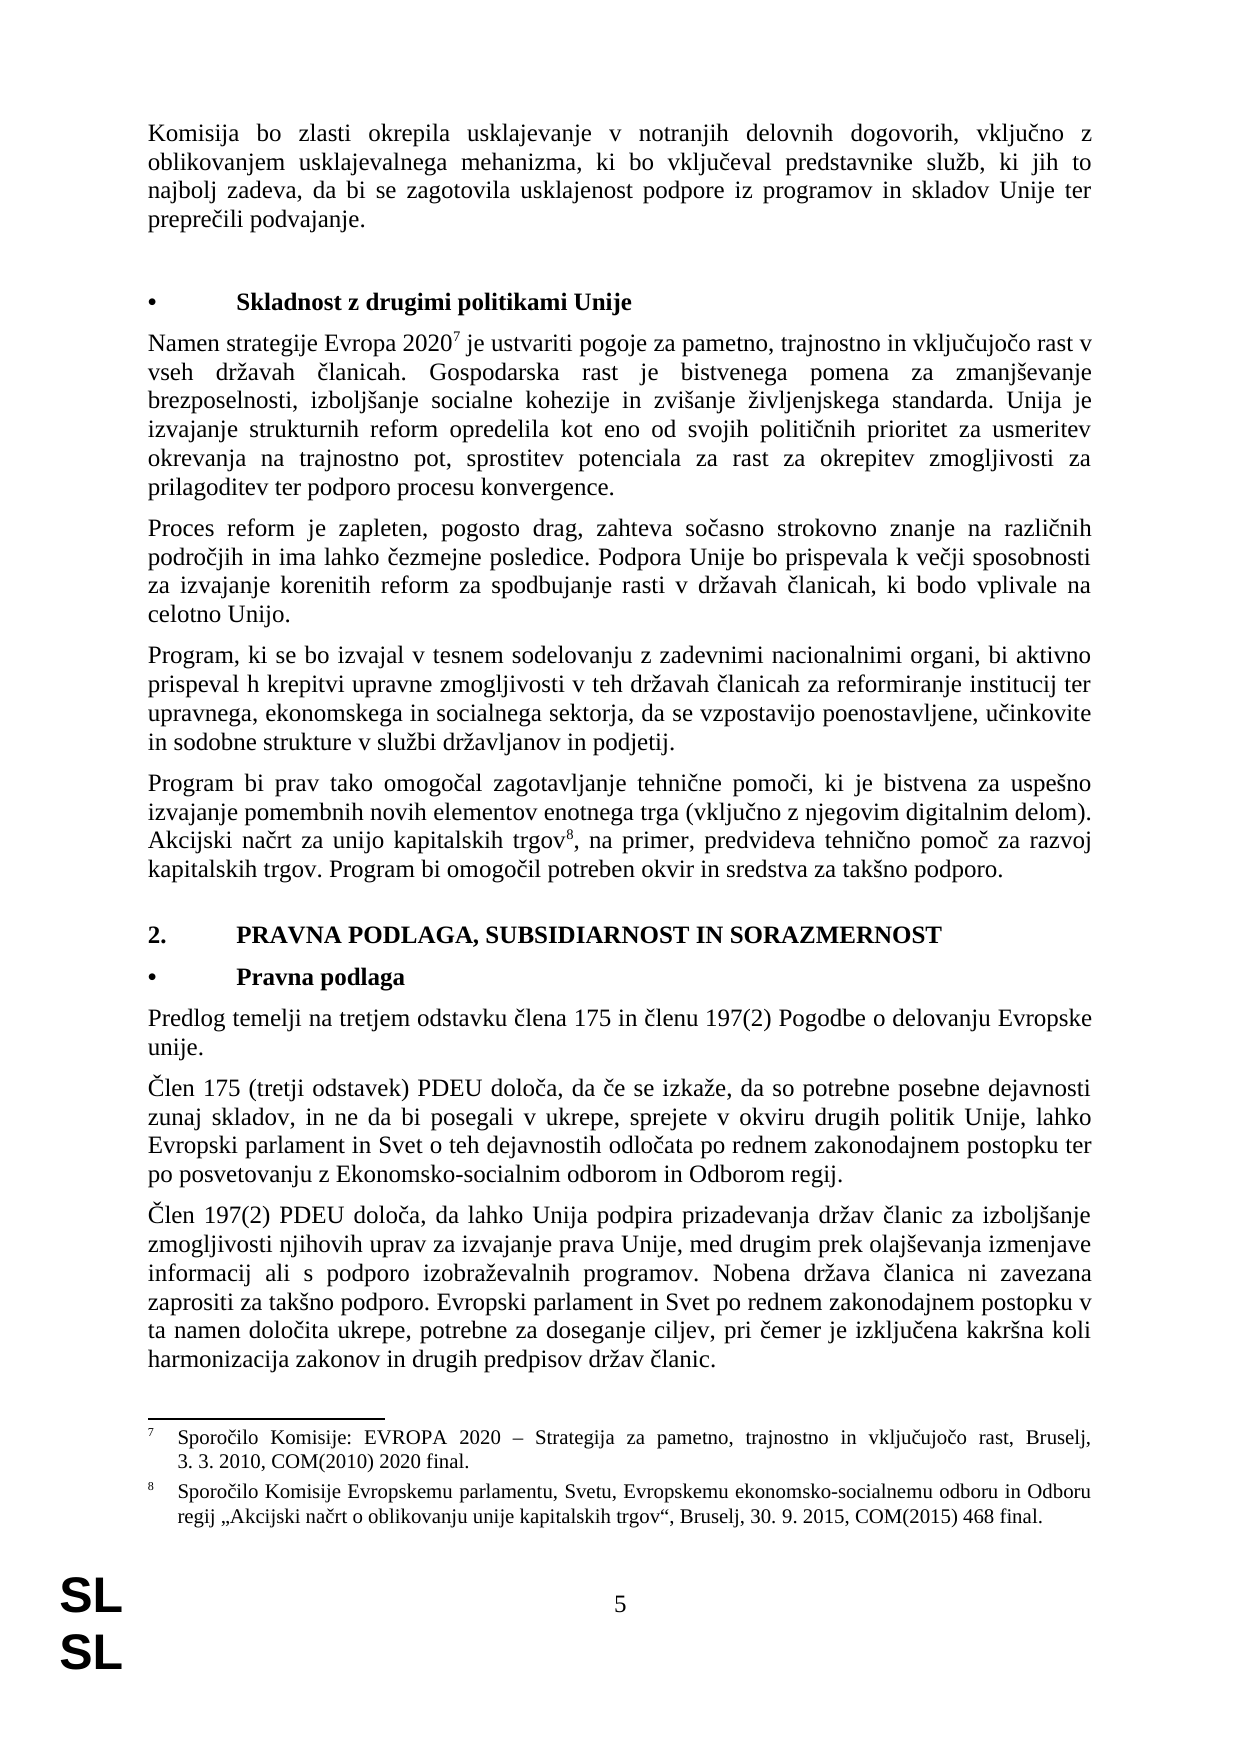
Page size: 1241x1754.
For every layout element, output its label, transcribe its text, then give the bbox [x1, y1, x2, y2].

subtitle • Pravna podlaga [148, 962, 1092, 991]
text Člen 197(2) PDEU določa, da lahko Unija podpira prizadevanja držav članic za izboljšanje zmogljivosti njihovih uprav za izvajanje prava Unije, med drugim prek olajševanja izmenjave informacij ali s podporo izobraževalnih programov. Nobena država članica ni zavezana zaprositi za takšno podporo. Evropski parlament in Svet po rednem zakonodajnem postopku v ta namen določita ukrepe, potrebne za doseganje ciljev, pri čemer je izključena kakršna koli harmonizacija zakonov in drugih predpisov držav članic. [148, 1201, 1092, 1373]
text Program bi prav tako omogočal zagotavljanje tehnične pomoči, ki je bistvena za uspešno izvajanje pomembnih novih elementov enotnega trga (vključno z njegovim digitalnim delom). Akcijski načrt za unijo kapitalskih trgov, na primer, predvideva tehnično pomoč za razvoj kapitalskih trgov. Program bi omogočil potreben okvir in sredstva za takšno podporo. [148, 768, 1092, 883]
text Komisija bo zlasti okrepila usklajevanje v notranjih delovnih dogovorih, vključno z oblikovanjem usklajevalnega mehanizma, ki bo vključeval predstavnike služb, ki jih to najbolj zadeva, da bi se zagotovila usklajenost podpore iz programov in skladov Unije ter preprečili podvajanje. [148, 118, 1092, 233]
subtitle 2. PRAVNA PODLAGA, SUBSIDIARNOST IN SORAZMERNOST [148, 921, 1092, 949]
text Člen 175 (tretji odstavek) PDEU določa, da če se izkaže, da so potrebne posebne dejavnosti zunaj skladov, in ne da bi posegali v ukrepe, sprejete v okviru drugih politik Unije, lahko Evropski parlament in Svet o teh dejavnostih odločata po rednem zakonodajnem postopku ter po posvetovanju z Ekonomsko-socialnim odborom in Odborom regij. [148, 1073, 1092, 1188]
subtitle • Skladnost z drugimi politikami Unije [148, 287, 1092, 316]
text Program, ki se bo izvajal v tesnem sodelovanju z zadevnimi nacionalnimi organi, bi aktivno prispeval h krepitvi upravne zmogljivosti v teh državah članicah za reformiranje institucij ter upravnega, ekonomskega in socialnega sektorja, da se vzpostavijo poenostavljene, učinkovite in sodobne strukture v službi državljanov in podjetij. [148, 641, 1092, 756]
text Predlog temelji na tretjem odstavku člena 175 in členu 197(2) Pogodbe o delovanju Evropske unije. [148, 1003, 1092, 1061]
text Namen strategije Evropa 2020 je ustvariti pogoje za pametno, trajnostno in vključujočo rast v vseh državah članicah. Gospodarska rast je bistvenega pomena za zmanjševanje brezposelnosti, izboljšanje socialne kohezije in zvišanje življenjskega standarda. Unija je izvajanje strukturnih reform opredelila kot eno od svojih političnih prioritet za usmeritev okrevanja na trajnostno pot, sprostitev potenciala za rast za okrepitev zmogljivosti za prilagoditev ter podporo procesu konvergence. [148, 328, 1092, 501]
text Proces reform je zapleten, pogosto drag, zahteva sočasno strokovno znanje na različnih področjih in ima lahko čezmejne posledice. Podpora Unije bo prispevala k večji sposobnosti za izvajanje korenitih reform za spodbujanje rasti v državah članicah, ki bodo vplivale na celotno Unijo. [148, 513, 1092, 628]
